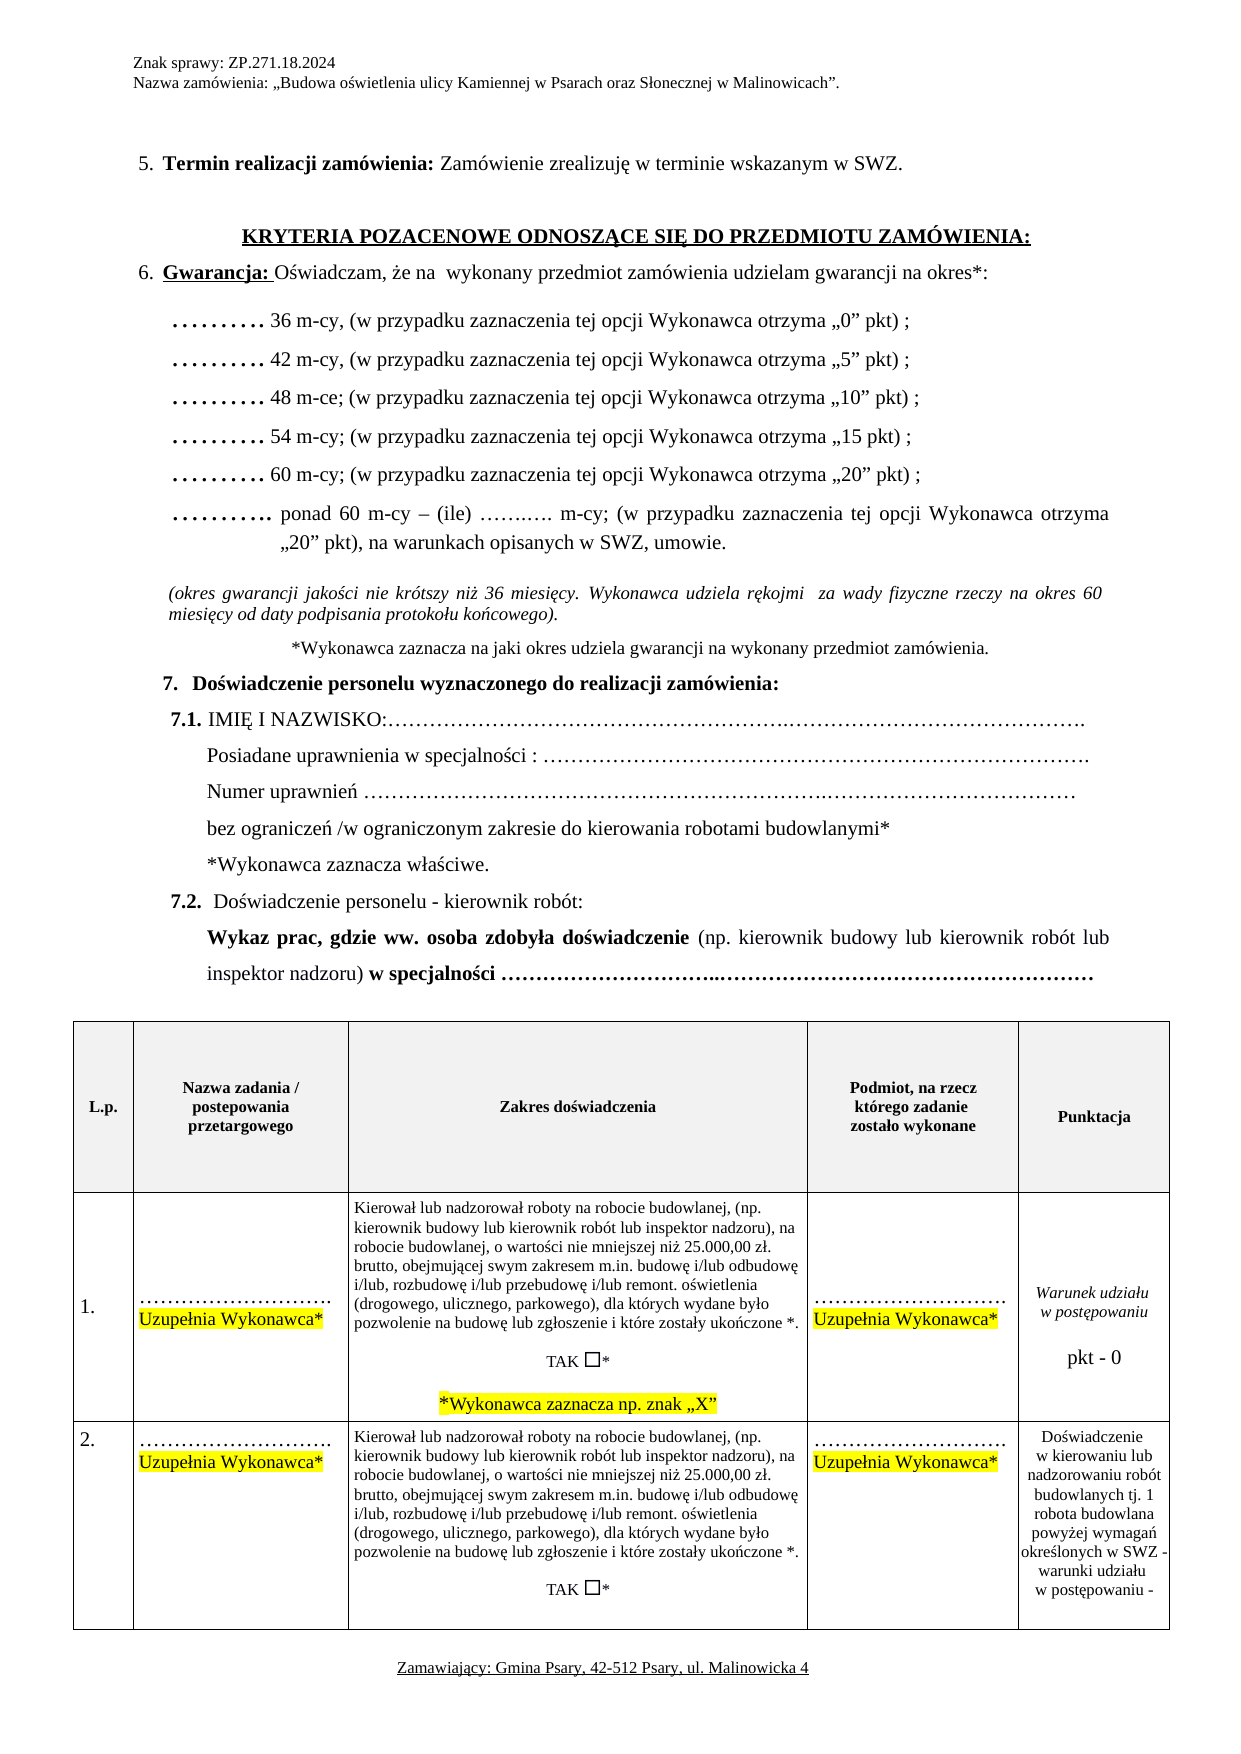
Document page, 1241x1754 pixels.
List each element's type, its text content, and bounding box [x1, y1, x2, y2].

text ………. 36 m-cy, (w przypadku zaznaczenia tej opcji Wykonawca otrzyma „0” pkt) ; [170, 300, 1110, 334]
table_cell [1019, 1422, 1169, 1629]
table_header L.p. [74, 1022, 133, 1192]
text Wykaz prac, gdzie ww. osoba zdobyła doświadczenie (np. kierownik budowy lub kierownik robót lub inspektor nadzoru) w specjalności …………………………..……………………………………………… [207, 925, 1110, 985]
list Doświadczenie personelu - kierownik robót: [170, 889, 1110, 913]
table_header Zakres doświadczenia [349, 1022, 807, 1192]
text ………. 54 m-cy; (w przypadku zaznaczenia tej opcji Wykonawca otrzyma „15 pkt) ; [170, 416, 1110, 449]
list Gwarancja: Oświadczam, że na wykonany przedmiot zamówienia udzielam gwarancji na okres*: [133, 260, 1110, 284]
text ………. 42 m-cy, (w przypadku zaznaczenia tej opcji Wykonawca otrzyma „5” pkt) ; [170, 339, 1110, 372]
table_cell ………………………. Uzupełnia Wykonawca* [808, 1193, 1018, 1421]
text Numer uprawnień ………………………………………………………….……………………………… [207, 779, 1110, 803]
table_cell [134, 1422, 348, 1629]
table_cell ………………………. Uzupełnia Wykonawca* [134, 1193, 348, 1421]
text *Wykonawca zaznacza na jaki okres udziela gwarancji na wykonany przedmiot zamówienia. [133, 637, 1110, 659]
text ………. 48 m-ce; (w przypadku zaznaczenia tej opcji Wykonawca otrzyma „10” pkt) ; [170, 377, 1110, 411]
list IMIĘ I NAZWISKO:………………………………………………….……………………………………. [170, 707, 1110, 731]
text Posiadane uprawnienia w specjalności : ……………………………………………………………………. [207, 743, 1110, 767]
text (okres gwarancji jakości nie krótszy niż 36 miesięcy. Wykonawca udziela rękojmi za wady fizyczne rzeczy na okres 60 miesięcy od daty podpisania protokołu końcowego). [168, 582, 1110, 625]
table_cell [808, 1422, 1018, 1629]
text ………. 60 m-cy; (w przypadku zaznaczenia tej opcji Wykonawca otrzyma „20” pkt) ; [170, 454, 1110, 488]
table_cell 2. [74, 1422, 133, 1629]
list Doświadczenie personelu wyznaczonego do realizacji zamówienia: [162, 671, 1110, 695]
list Termin realizacji zamówienia: Zamówienie zrealizuję w terminie wskazanym w SWZ. [133, 150, 1110, 174]
table_cell 1. [74, 1193, 133, 1421]
table_header Punktacja [1019, 1022, 1169, 1192]
text KRYTERIA POZACENOWE ODNOSZĄCE SIĘ DO PRZEDMIOTU ZAMÓWIENIA: [162, 223, 1110, 248]
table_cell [349, 1422, 807, 1629]
text bez ograniczeń /w ograniczonym zakresie do kierowania robotami budowlanymi* [133, 816, 1110, 839]
table_cell Warunek udziału w postępowaniu pkt - 0 [1019, 1193, 1169, 1421]
table_header Podmiot, na rzecz którego zadanie zostało wykonane [808, 1022, 1018, 1192]
table_header Nazwa zadania / postepowania przetargowego [134, 1022, 348, 1192]
text *Wykonawca zaznacza właściwe. [133, 852, 1110, 876]
text ……….. ponad 60 m-cy – (ile) …….…. m-cy; (w przypadku zaznaczenia tej opcji Wykonawca otrzyma „20” pkt), na warunkach opisanych w SWZ, umowie. [170, 493, 1110, 554]
